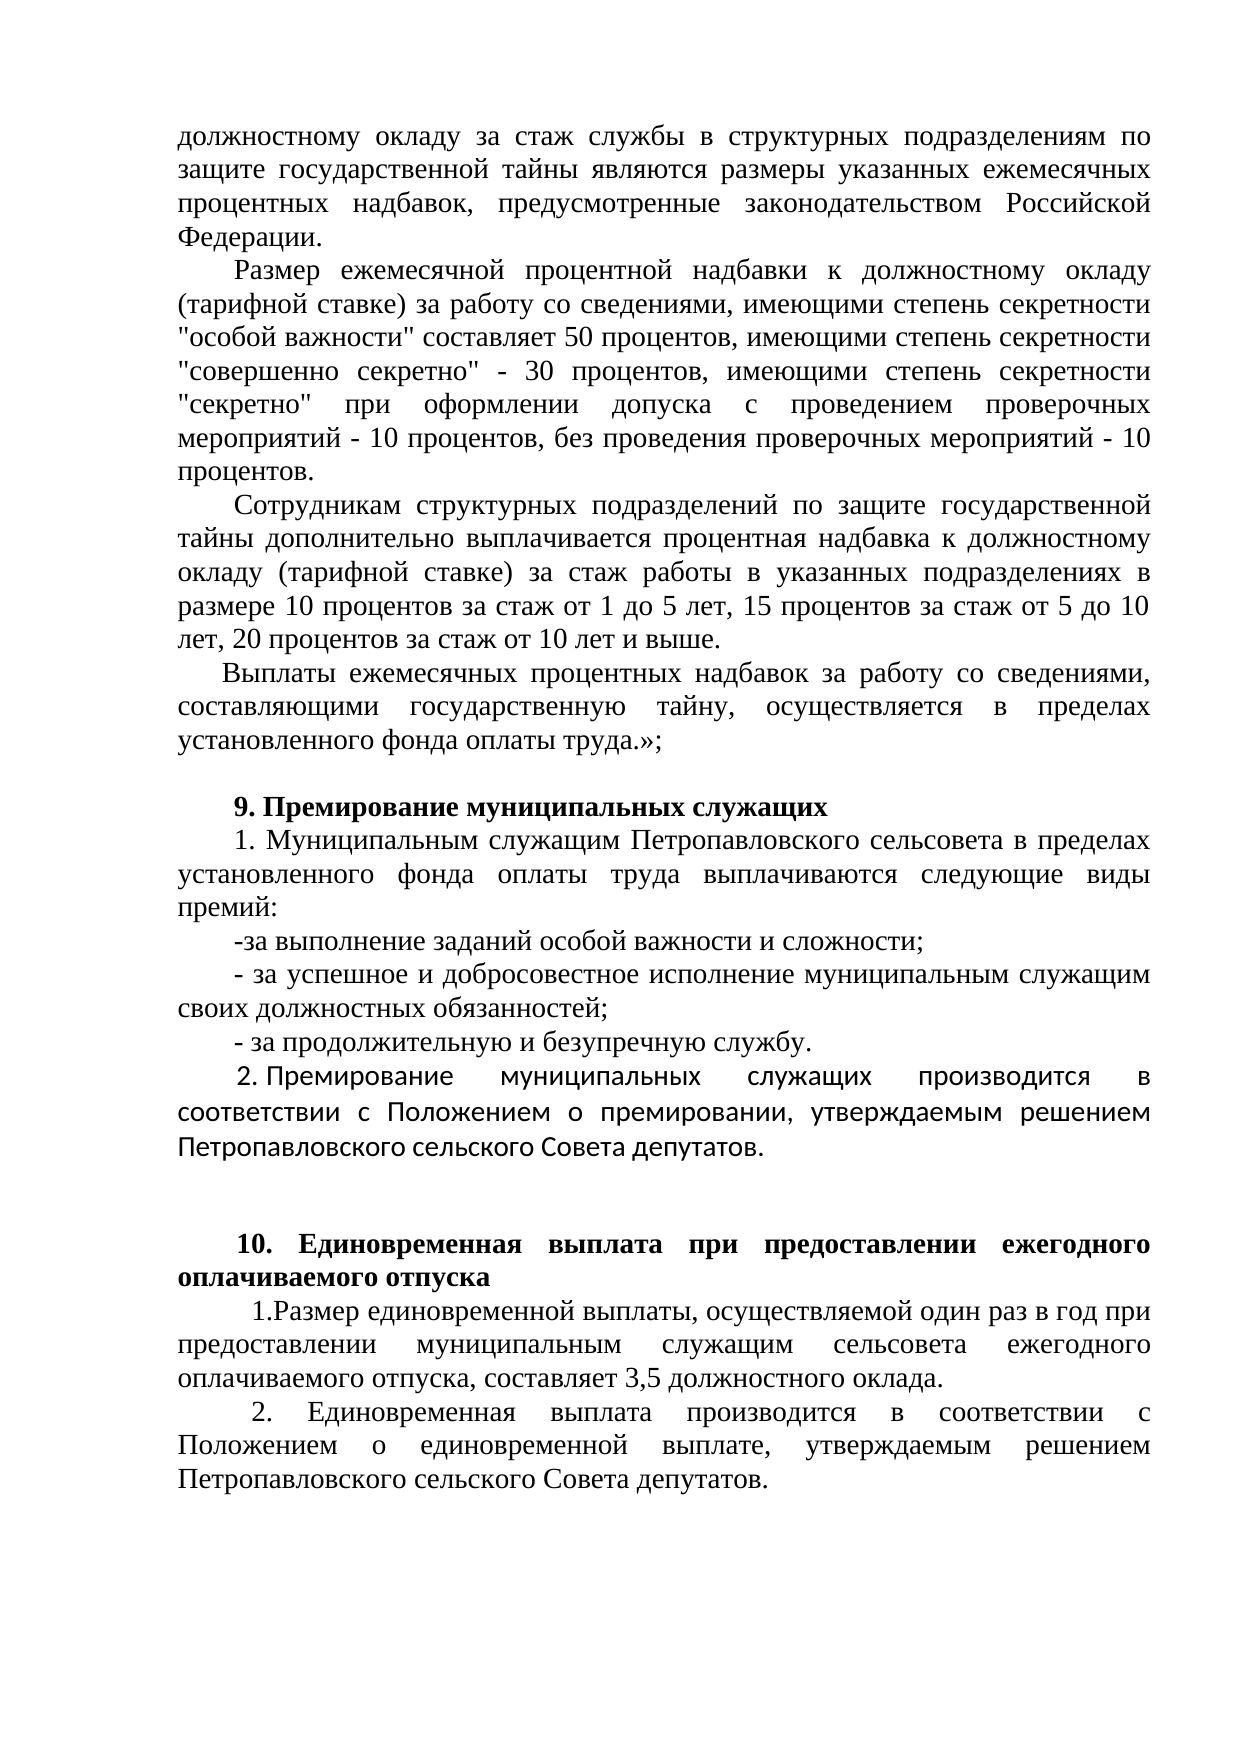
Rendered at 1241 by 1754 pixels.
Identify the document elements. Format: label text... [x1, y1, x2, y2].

text - за продолжительную и безупречную службу. [177, 1024, 1152, 1057]
text 9. Премирование муниципальных служащих [177, 789, 1152, 822]
text 10. Единовременная выплата при предоставлении ежегодного оплачиваемого отпуска [177, 1226, 1152, 1293]
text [177, 118, 1152, 252]
text - за успешное и добросовестное исполнение муниципальным служащим своих должностных обязанностей; [177, 957, 1152, 1024]
text -за выполнение заданий особой важности и сложности; [177, 923, 1152, 957]
text 1. Муниципальным служащим Петропавловского сельсовета в пределах установленного фонда оплаты труда выплачиваются следующие виды премий: [177, 822, 1152, 923]
text 1.Размер единовременной выплаты, осуществляемой один раз в год при предоставлении муниципальным служащим сельсовета ежегодного оплачиваемого отпуска, составляет 3,5 должностного оклада. [177, 1293, 1152, 1394]
text 2. Единовременная выплата производится в соответствии с Положением о единовременной выплате, утверждаемым решением Петропавловского сельского Совета депутатов. [177, 1394, 1152, 1494]
text Сотрудникам структурных подразделений по защите государственной тайны дополнительно выплачивается процентная надбавка к должностному окладу (тарифной ставке) за стаж работы в указанных подразделениях в размере 10 процентов за стаж от 1 до 5 лет, 15 процентов за стаж от 5 до 10 лет, 20 процентов за стаж от 10 лет и выше. [177, 487, 1152, 655]
list Премирование муниципальных служащих производится в соответствии с Положением о премировании, утверждаемым решением Петропавловского сельского Совета депутатов. [177, 1057, 1152, 1164]
text Размер ежемесячной процентной надбавки к должностному окладу (тарифной ставке) за работу со сведениями, имеющими степень секретности "особой важности" составляет 50 процентов, имеющими степень секретности "совершенно секретно" - 30 процентов, имеющими степень секретности "секретно" при оформлении допуска с проведением проверочных мероприятий - 10 процентов, без проведения проверочных мероприятий - 10 процентов. [177, 252, 1152, 487]
text Выплаты ежемесячных процентных надбавок за работу со сведениями, составляющими государственную тайну, осуществляется в пределах установленного фонда оплаты труда.»; [177, 655, 1152, 755]
